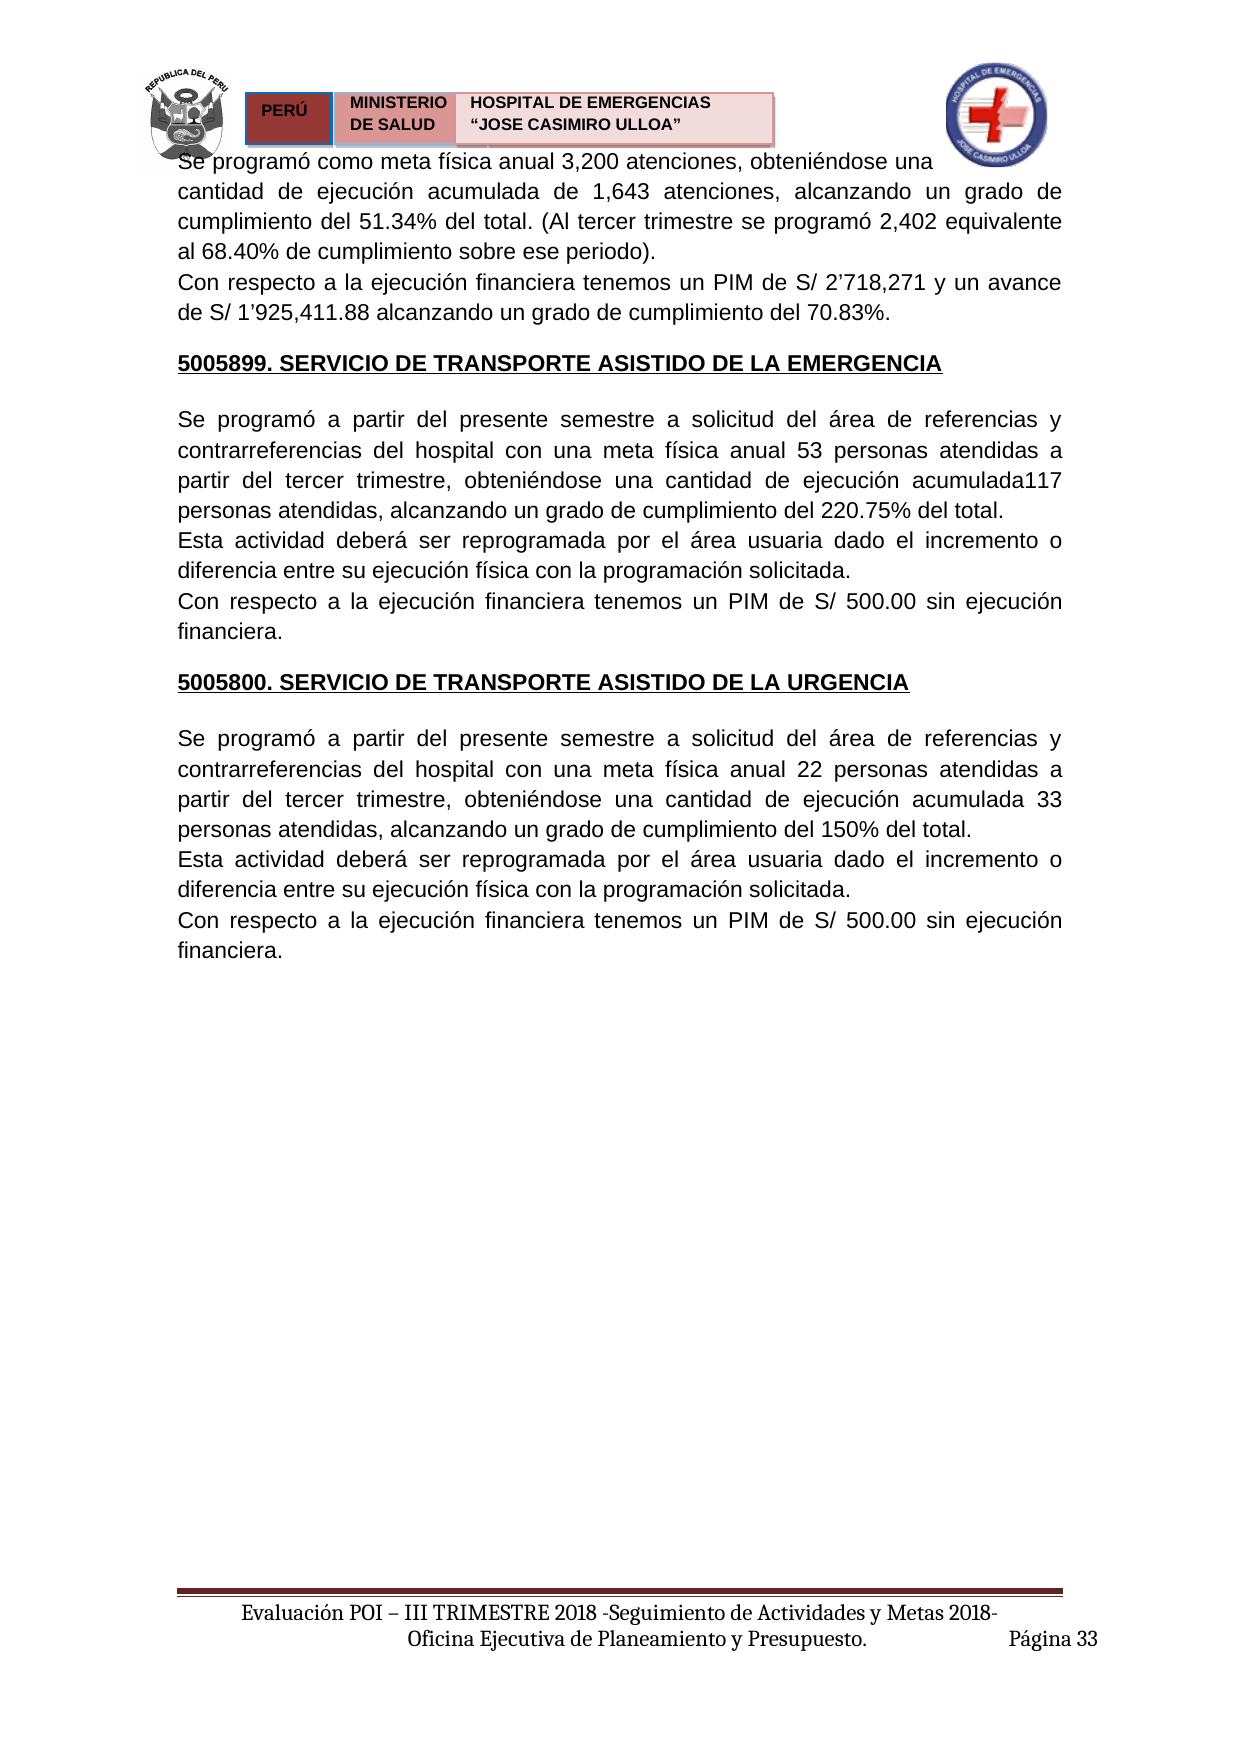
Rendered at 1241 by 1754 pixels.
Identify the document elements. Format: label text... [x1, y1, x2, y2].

text Se programó a partir del presente semestre a solicitud del área de referencias y contrarreferencias del hospital con una meta física anual 22 personas atendidas a partir del tercer trimestre, obteniéndose una cantidad de ejecución acumulada 33 personas atendidas, alcanzando un grado de cumplimiento del 150% del total. [177, 725, 1063, 842]
text Esta actividad deberá ser reprogramada por el área usuaria dado el incremento o diferencia entre su ejecución física con la programación solicitada. [177, 846, 1063, 903]
picture [944, 62, 1047, 165]
text Se programó a partir del presente semestre a solicitud del área de referencias y contrarreferencias del hospital con una meta física anual 53 personas atendidas a partir del tercer trimestre, obteniéndose una cantidad de ejecución acumulada117 personas atendidas, alcanzando un grado de cumplimiento del 220.75% del total. [177, 406, 1063, 523]
list 5005899. SERVICIO DE TRANSPORTE ASISTIDO DE LA EMERGENCIA [177, 350, 1063, 376]
text Se programó como meta física anual 3,200 atenciones, obteniéndose una cantidad de ejecución acumulada de 1,643 atenciones, alcanzando un grado de cumplimiento del 51.34% del total. (Al tercer trimestre se programó 2,402 equivalente al 68.40% de cumplimiento sobre ese periodo). [177, 148, 1063, 265]
text Con respecto a la ejecución financiera tenemos un PIM de S/ 500.00 sin ejecución financiera. [177, 907, 1063, 963]
text Esta actividad deberá ser reprogramada por el área usuaria dado el incremento o diferencia entre su ejecución física con la programación solicitada. [177, 527, 1063, 584]
list 5005800. SERVICIO DE TRANSPORTE ASISTIDO DE LA URGENCIA [177, 669, 1063, 695]
text Con respecto a la ejecución financiera tenemos un PIM de S/ 500.00 sin ejecución financiera. [177, 588, 1063, 644]
text Con respecto a la ejecución financiera tenemos un PIM de S/ 2’718,271 y un avance de S/ 1’925,411.88 alcanzando un grado de cumplimiento del 70.83%. [177, 268, 1063, 325]
